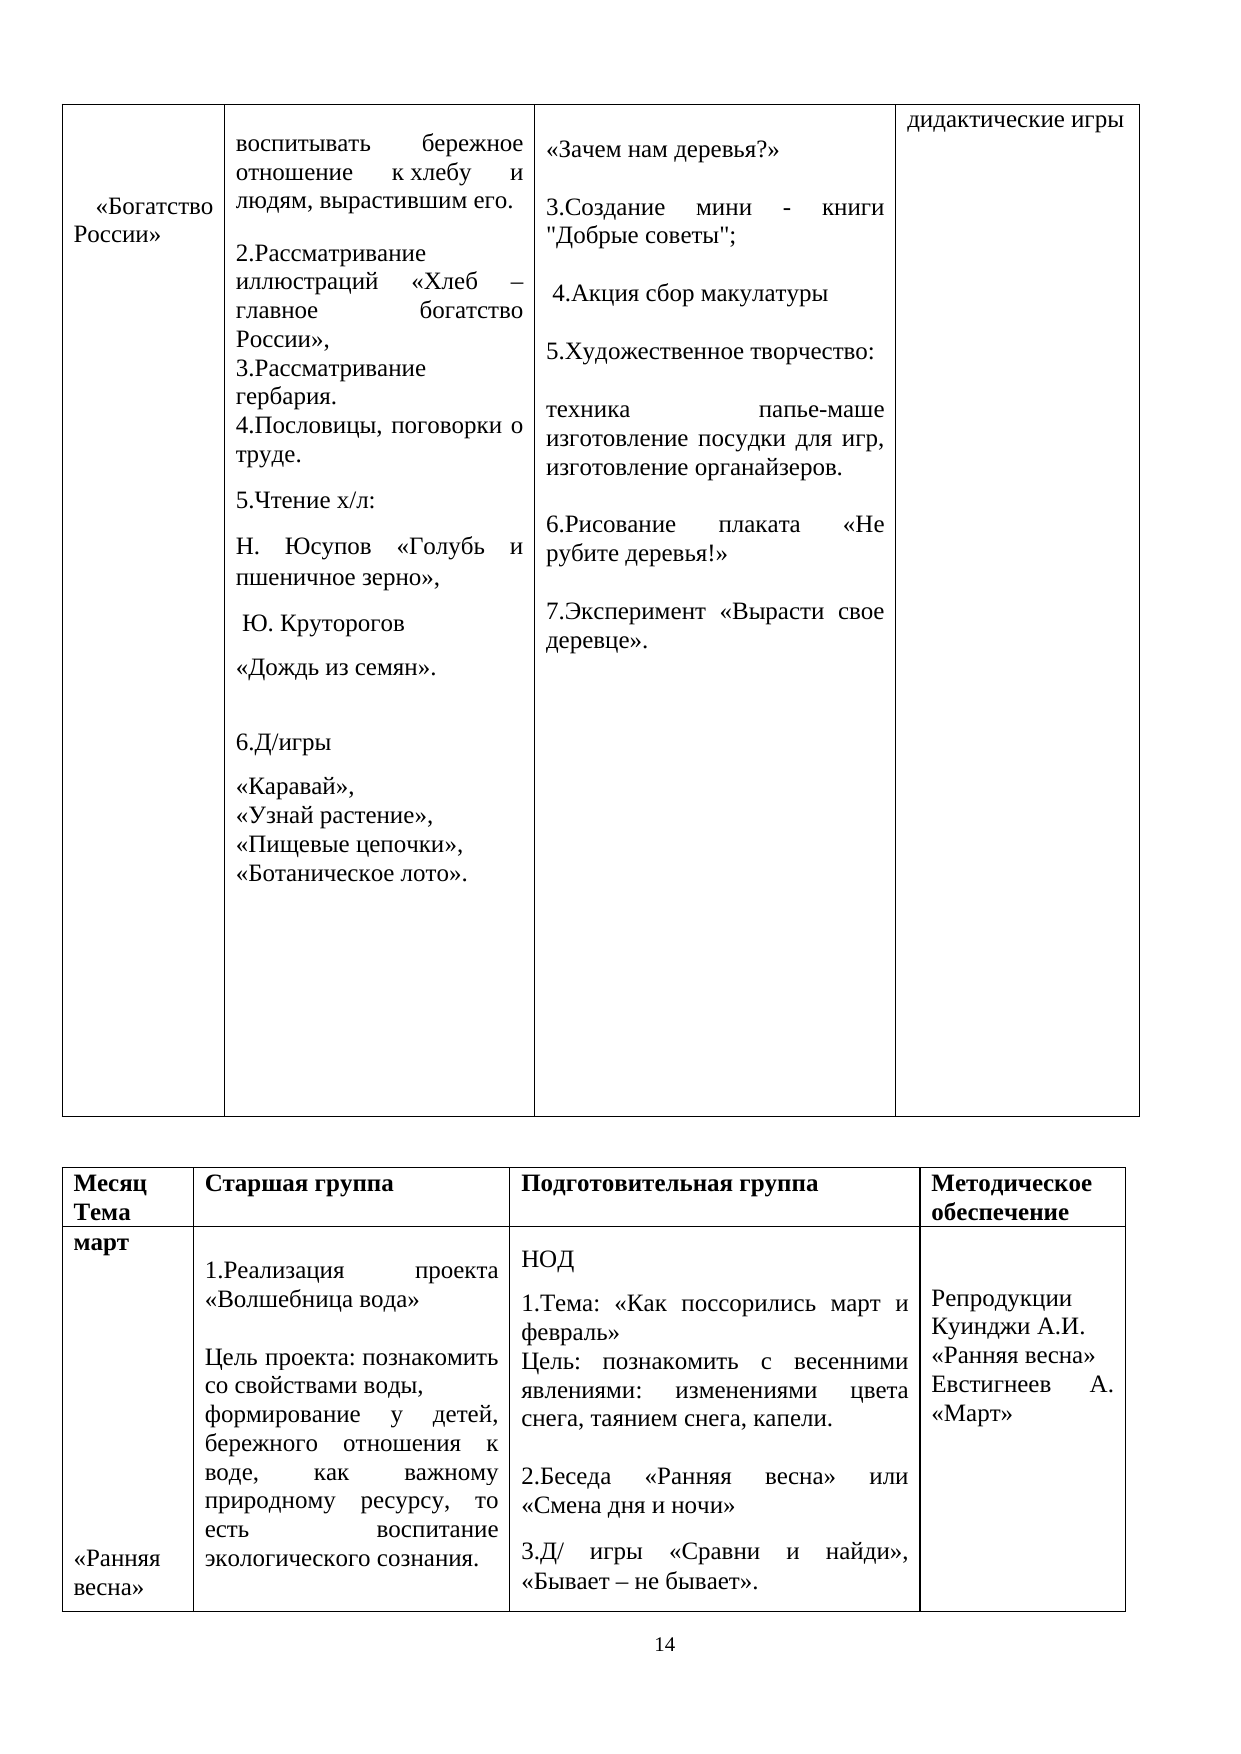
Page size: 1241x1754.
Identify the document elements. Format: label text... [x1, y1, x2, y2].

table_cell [63, 105, 224, 1116]
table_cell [535, 105, 895, 1116]
table_header Месяц Тема [63, 1168, 193, 1226]
table_header Методическое обеспечение [921, 1168, 1125, 1226]
table_cell март «Ранняя весна» [63, 1227, 193, 1611]
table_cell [896, 105, 1139, 1116]
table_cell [225, 105, 534, 1116]
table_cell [194, 1227, 509, 1611]
table_header Старшая группа [194, 1168, 509, 1226]
table_header Подготовительная группа [510, 1168, 919, 1226]
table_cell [921, 1227, 1125, 1611]
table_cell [510, 1227, 919, 1611]
